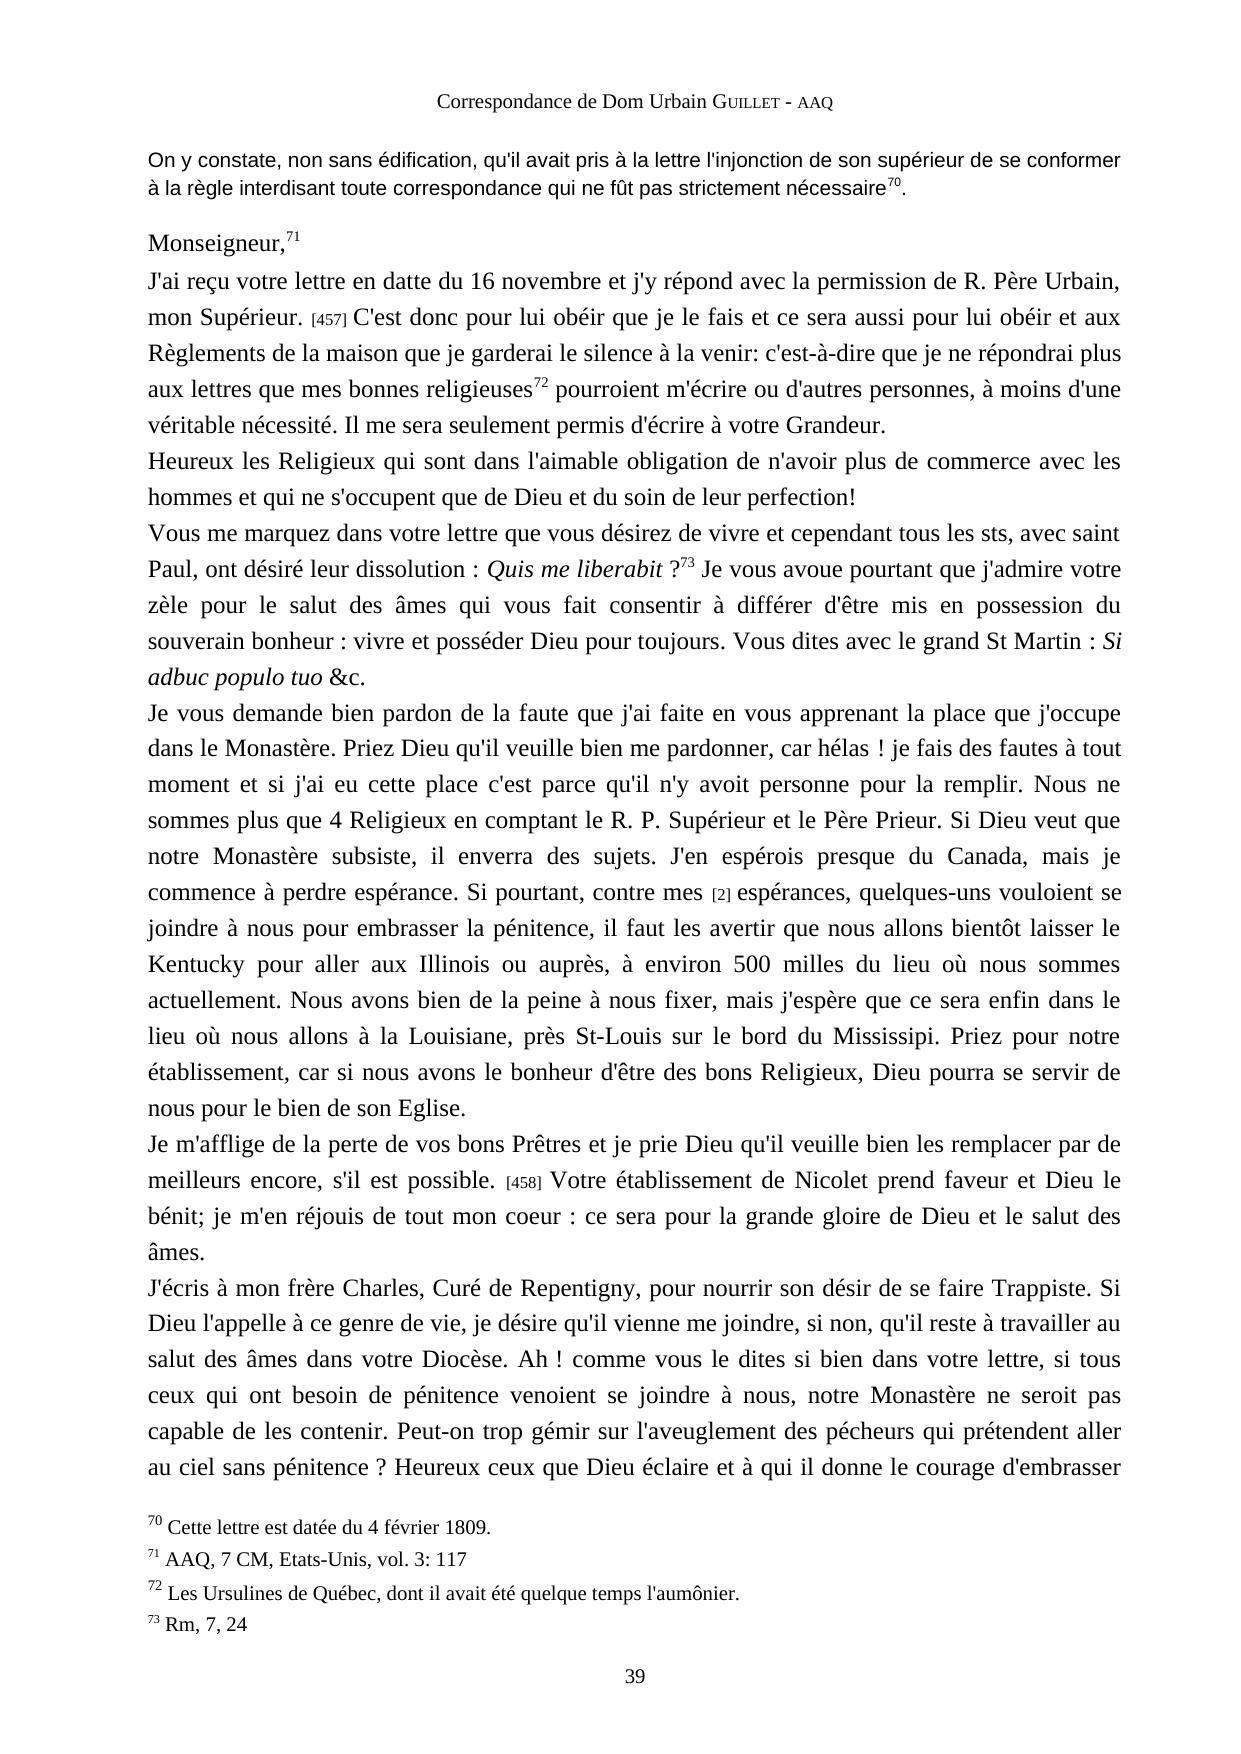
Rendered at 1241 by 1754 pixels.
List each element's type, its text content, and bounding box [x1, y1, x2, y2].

text Je m'afflige de la perte de vos bons Prêtres et je prie Dieu qu'il veuille bien les remplacer par de meilleurs encore, s'il est possible. [458] Votre établissement de Nicolet prend faveur et Dieu le bénit; je m'en réjouis de tout mon coeur : ce sera pour la grande gloire de Dieu et le salut des âmes. [148, 1129, 1122, 1265]
text J'ai reçu votre lettre en datte du 16 novembre et j'y répond avec la permission de R. Père Urbain, mon Supérieur. [457] C'est donc pour lui obéir que je le fais et ce sera aussi pour lui obéir et aux Règlements de la maison que je garderai le silence à la venir: c'est-à-dire que je ne répondrai plus aux lettres que mes bonnes religieuses pourroient m'écrire ou d'autres personnes, à moins d'une véritable nécessité. Il me sera seulement permis d'écrire à votre Grandeur. [148, 266, 1122, 439]
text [148, 148, 1122, 199]
text Monseigneur, [148, 228, 1122, 257]
text Je vous demande bien pardon de la faute que j'ai faite en vous apprenant la place que j'occupe dans le Monastère. Priez Dieu qu'il veuille bien me pardonner, car hélas ! je fais des fautes à tout moment et si j'ai eu cette place c'est parce qu'il n'y avoit personne pour la remplir. Nous ne sommes plus que 4 Religieux en comptant le R. P. Supérieur et le Père Prieur. Si Dieu veut que notre Monastère subsiste, il enverra des sujets. J'en espérois presque du Canada, mais je commence à perdre espérance. Si pourtant, contre mes [2] espérances, quelques-uns vouloient se joindre à nous pour embrasser la pénitence, il faut les avertir que nous allons bientôt laisser le Kentucky pour aller aux Illinois ou auprès, à environ 500 milles du lieu où nous sommes actuellement. Nous avons bien de la peine à nous fixer, mais j'espère que ce sera enfin dans le lieu où nous allons à la Louisiane, près St-Louis sur le bord du Mississipi. Priez pour notre établissement, car si nous avons le bonheur d'être des bons Religieux, Dieu pourra se servir de nous pour le bien de son Eglise. [148, 698, 1122, 1122]
text Vous me marquez dans votre lettre que vous désirez de vivre et cependant tous les sts, avec saint Paul, ont désiré leur dissolution : Quis me liberabit ? Je vous avoue pourtant que j'admire votre zèle pour le salut des âmes qui vous fait consentir à différer d'être mis en possession du souverain bonheur : vivre et posséder Dieu pour toujours. Vous dites avec le grand St Martin : Si adbuc populo tuo &c. [148, 518, 1122, 690]
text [148, 1273, 1122, 1481]
text Heureux les Religieux qui sont dans l'aimable obligation de n'avoir plus de commerce avec les hommes et qui ne s'occupent que de Dieu et du soin de leur perfection! [148, 446, 1122, 511]
